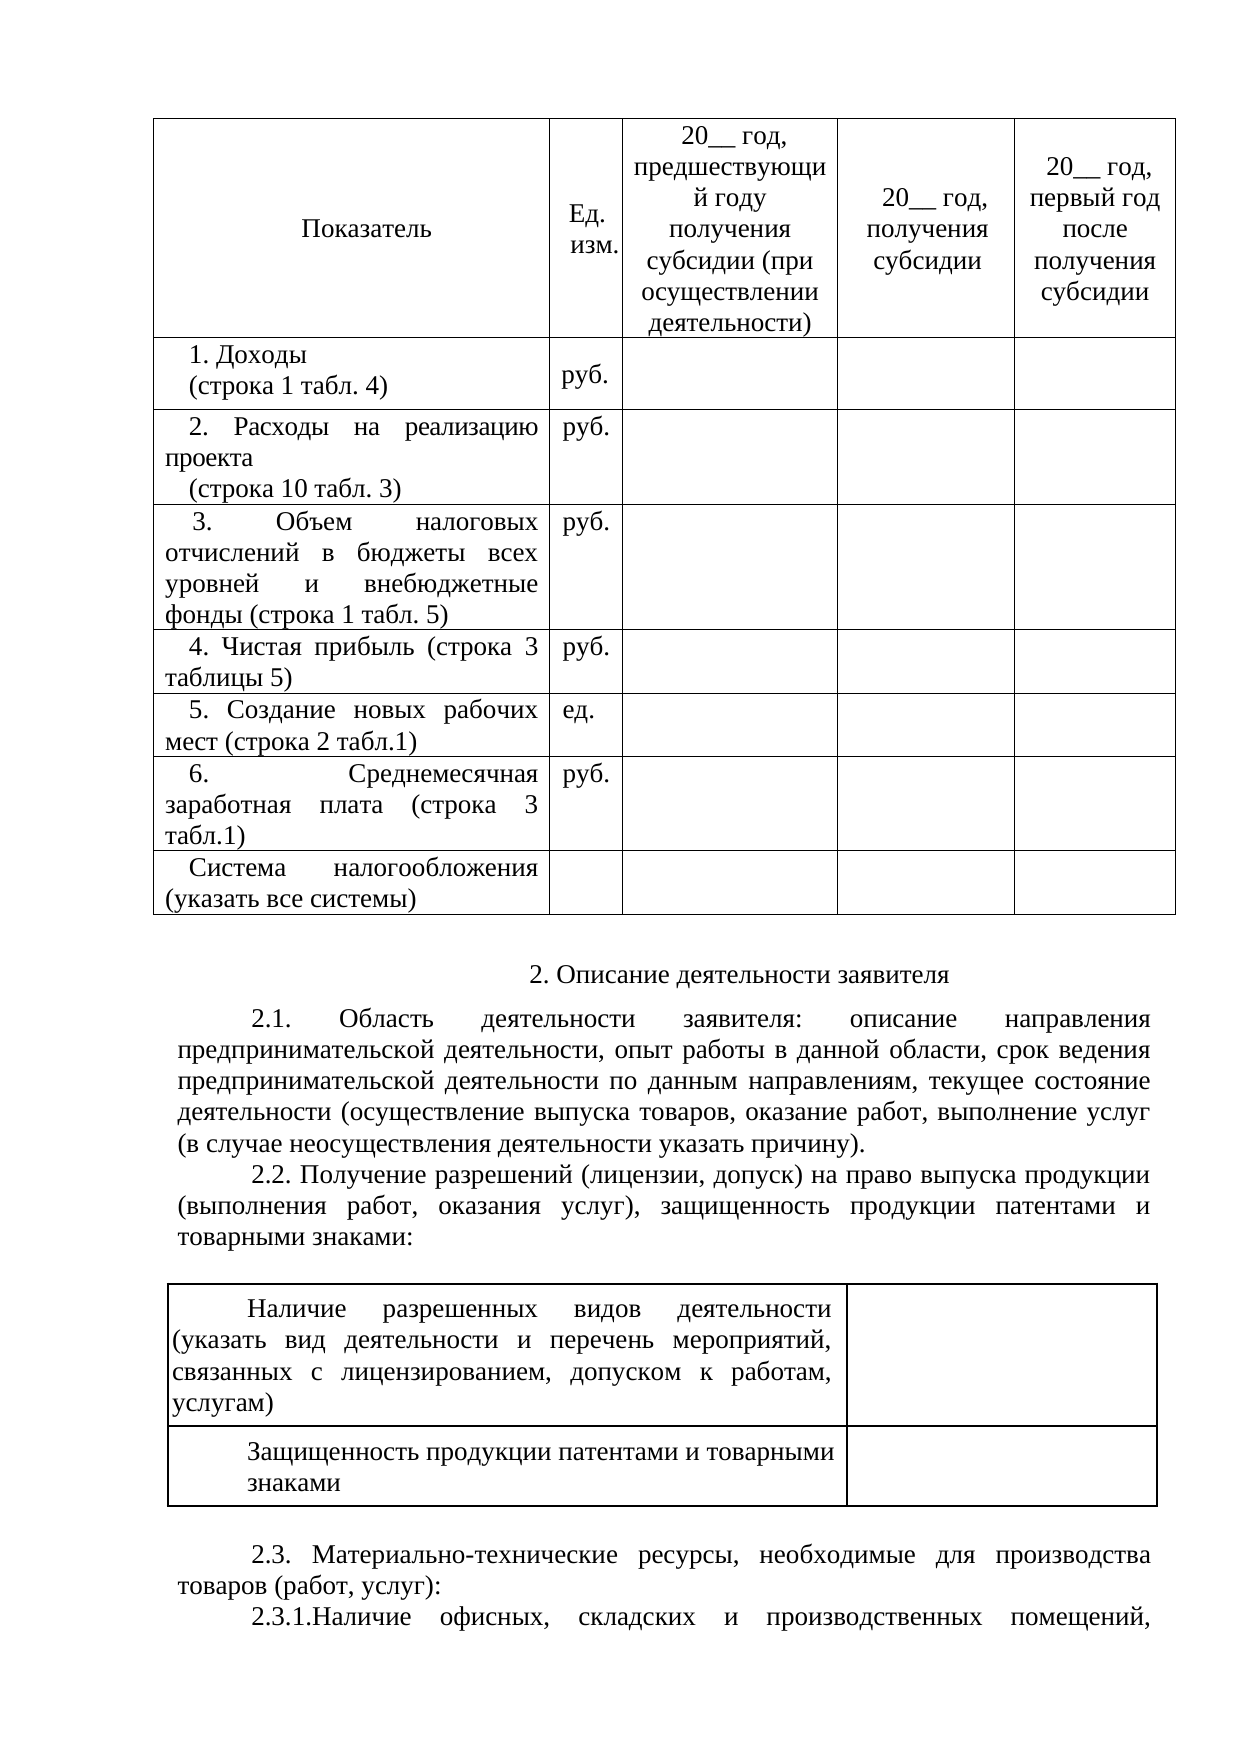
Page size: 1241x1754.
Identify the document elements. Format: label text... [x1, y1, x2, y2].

text 2.3. Материально-технические ресурсы, необходимые для производства товаров (работ, услуг): [177, 1538, 1152, 1600]
table_cell 4. Чистая прибыль (строка 3 таблицы 5) [154, 630, 549, 693]
table_cell ед. [550, 694, 622, 756]
table_cell 3. Объем налоговых отчислений в бюджеты всех уровней и внебюджетные фонды (строка 1 табл. 5) [154, 505, 549, 629]
table_cell [1015, 410, 1175, 504]
text 2.1. Область деятельности заявителя: описание направления предпринимательской деятельности, опыт работы в данной области, срок ведения предпринимательской деятельности по данным направлениям, текущее состояние деятельности (осуществление выпуска товаров, оказание работ, выполнение услуг (в случае неосуществления деятельности указать причину). [177, 1002, 1152, 1158]
table_cell [838, 851, 1014, 914]
table_cell [550, 851, 622, 914]
table_cell [623, 757, 837, 850]
table_cell [623, 505, 837, 629]
table_cell [838, 694, 1014, 756]
table_cell [838, 505, 1014, 629]
table_header Показатель [154, 119, 549, 337]
table_cell [623, 694, 837, 756]
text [177, 1600, 1152, 1631]
table_cell [838, 757, 1014, 850]
table_header Ед. изм. [550, 119, 622, 337]
table_cell 6. Среднемесячная заработная плата (строка 3 табл.1) [154, 757, 549, 850]
table_cell [1015, 851, 1175, 914]
table_cell руб. [550, 757, 622, 850]
table_cell [623, 851, 837, 914]
table_cell 5. Создание новых рабочих мест (строка 2 табл.1) [154, 694, 549, 756]
table_cell руб. [550, 505, 622, 629]
table_cell Защищенность продукции патентами и товарными знаками [169, 1427, 846, 1505]
table_cell 1. Доходы (строка 1 табл. 4) [154, 338, 549, 409]
table_cell [623, 410, 837, 504]
table_cell [848, 1427, 1156, 1505]
table_cell 2. Расходы на реализацию проекта (строка 10 табл. 3) [154, 410, 549, 504]
table_header 20__ год, первый год после получения субсидии [1015, 119, 1175, 337]
table_cell [1015, 694, 1175, 756]
text 2.2. Получение разрешений (лицензии, допуск) на право выпуска продукции (выполнения работ, оказания услуг), защищенность продукции патентами и товарными знаками: [177, 1158, 1152, 1251]
table_header [848, 1285, 1156, 1425]
table_cell руб. [550, 410, 622, 504]
text 2. Описание деятельности заявителя [252, 958, 1152, 989]
table_cell [623, 338, 837, 409]
table_header 20__ год, получения субсидии [838, 119, 1014, 337]
table_cell [838, 630, 1014, 693]
table_cell [1015, 757, 1175, 850]
table_header 20__ год, предшествующий году получения субсидии (при осуществлении деятельности) [623, 119, 837, 337]
table_cell [1015, 338, 1175, 409]
table_cell [1015, 505, 1175, 629]
table_cell [623, 630, 837, 693]
table_cell руб. [550, 338, 622, 409]
table_cell руб. [550, 630, 622, 693]
table_cell [838, 338, 1014, 409]
table_header Наличие разрешенных видов деятельности (указать вид деятельности и перечень мероприятий, связанных с лицензированием, допуском к работам, услугам) [169, 1285, 846, 1425]
table_cell Система налогообложения (указать все системы) [154, 851, 549, 914]
table_cell [838, 410, 1014, 504]
table_cell [1015, 630, 1175, 693]
